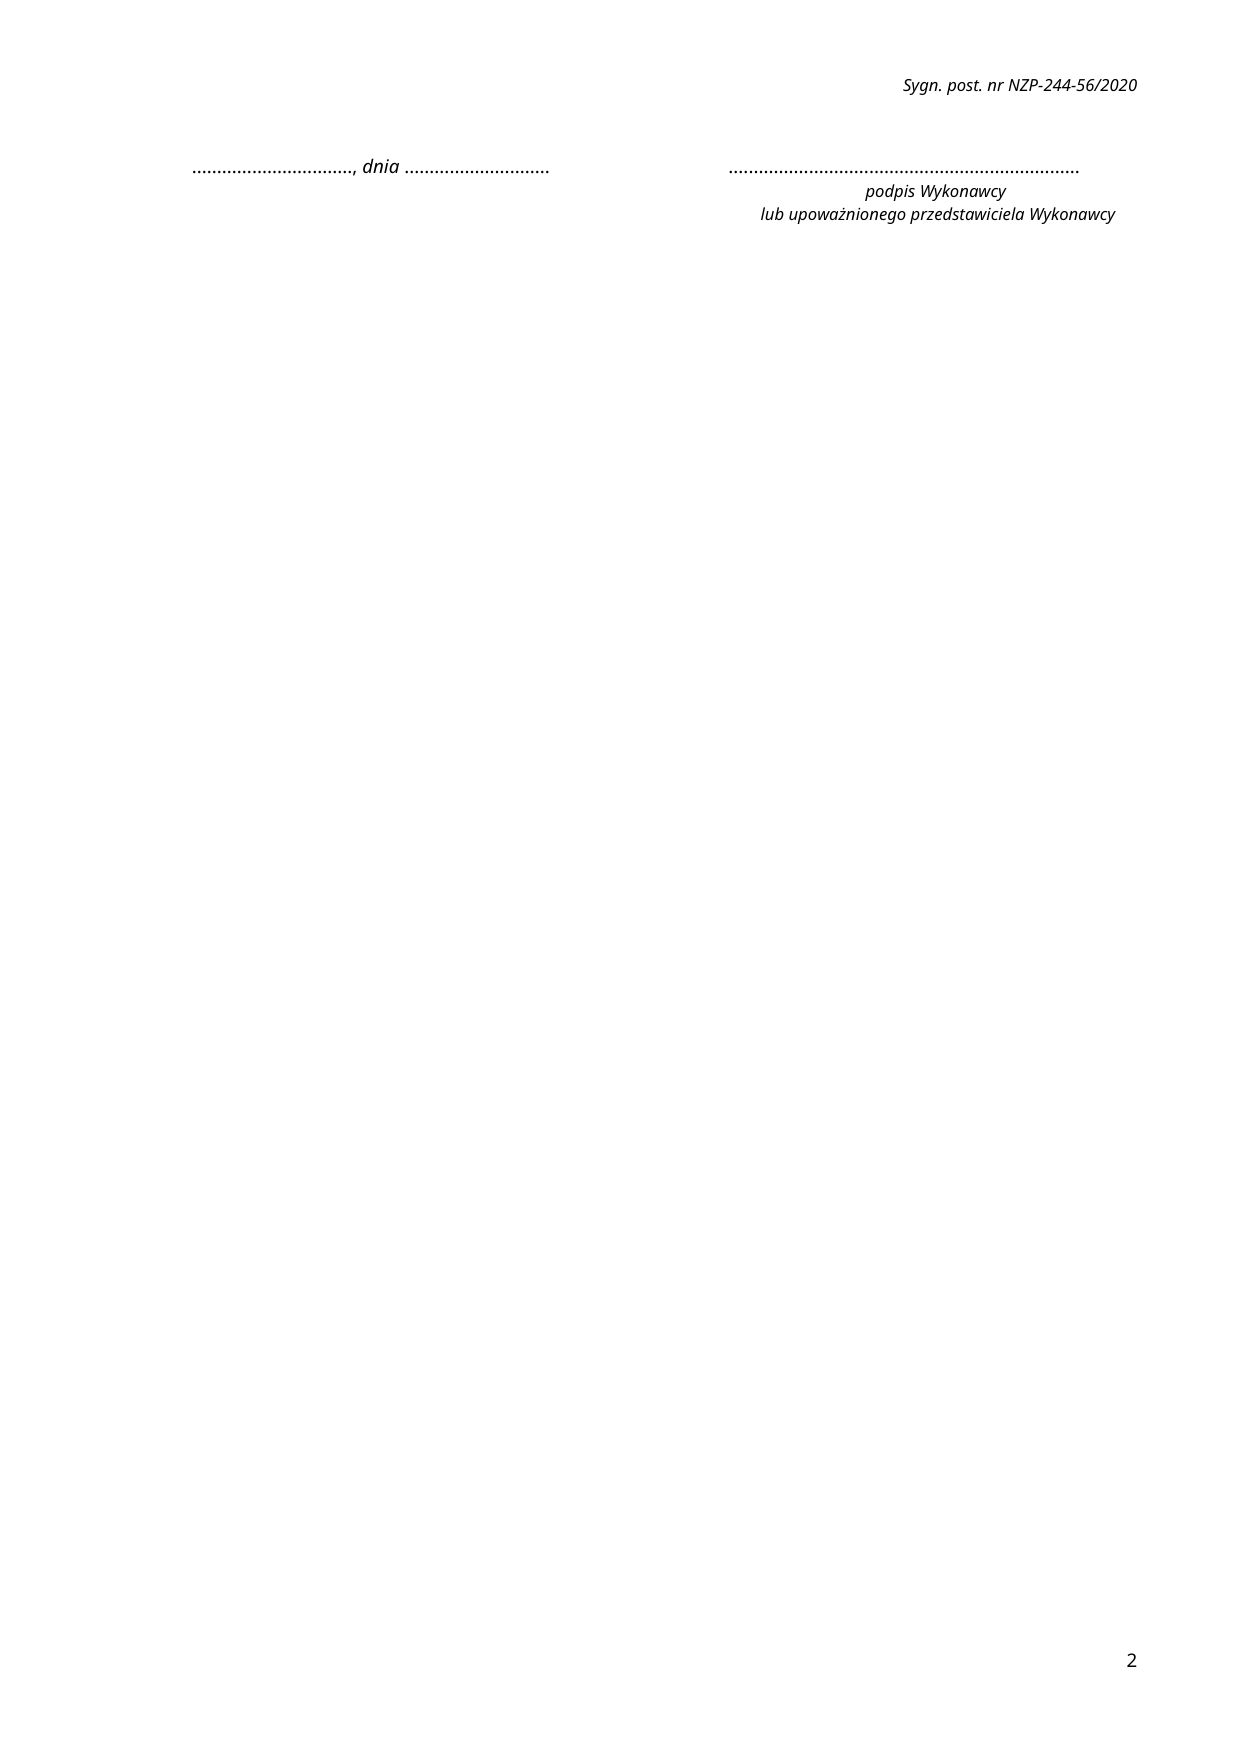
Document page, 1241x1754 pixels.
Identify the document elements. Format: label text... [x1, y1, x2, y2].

text podpis Wykonawcy lub upoważnionego przedstawiciela Wykonawcy [738, 179, 1137, 225]
text ................................, dnia ............................. ...................................................................... [148, 154, 1097, 179]
